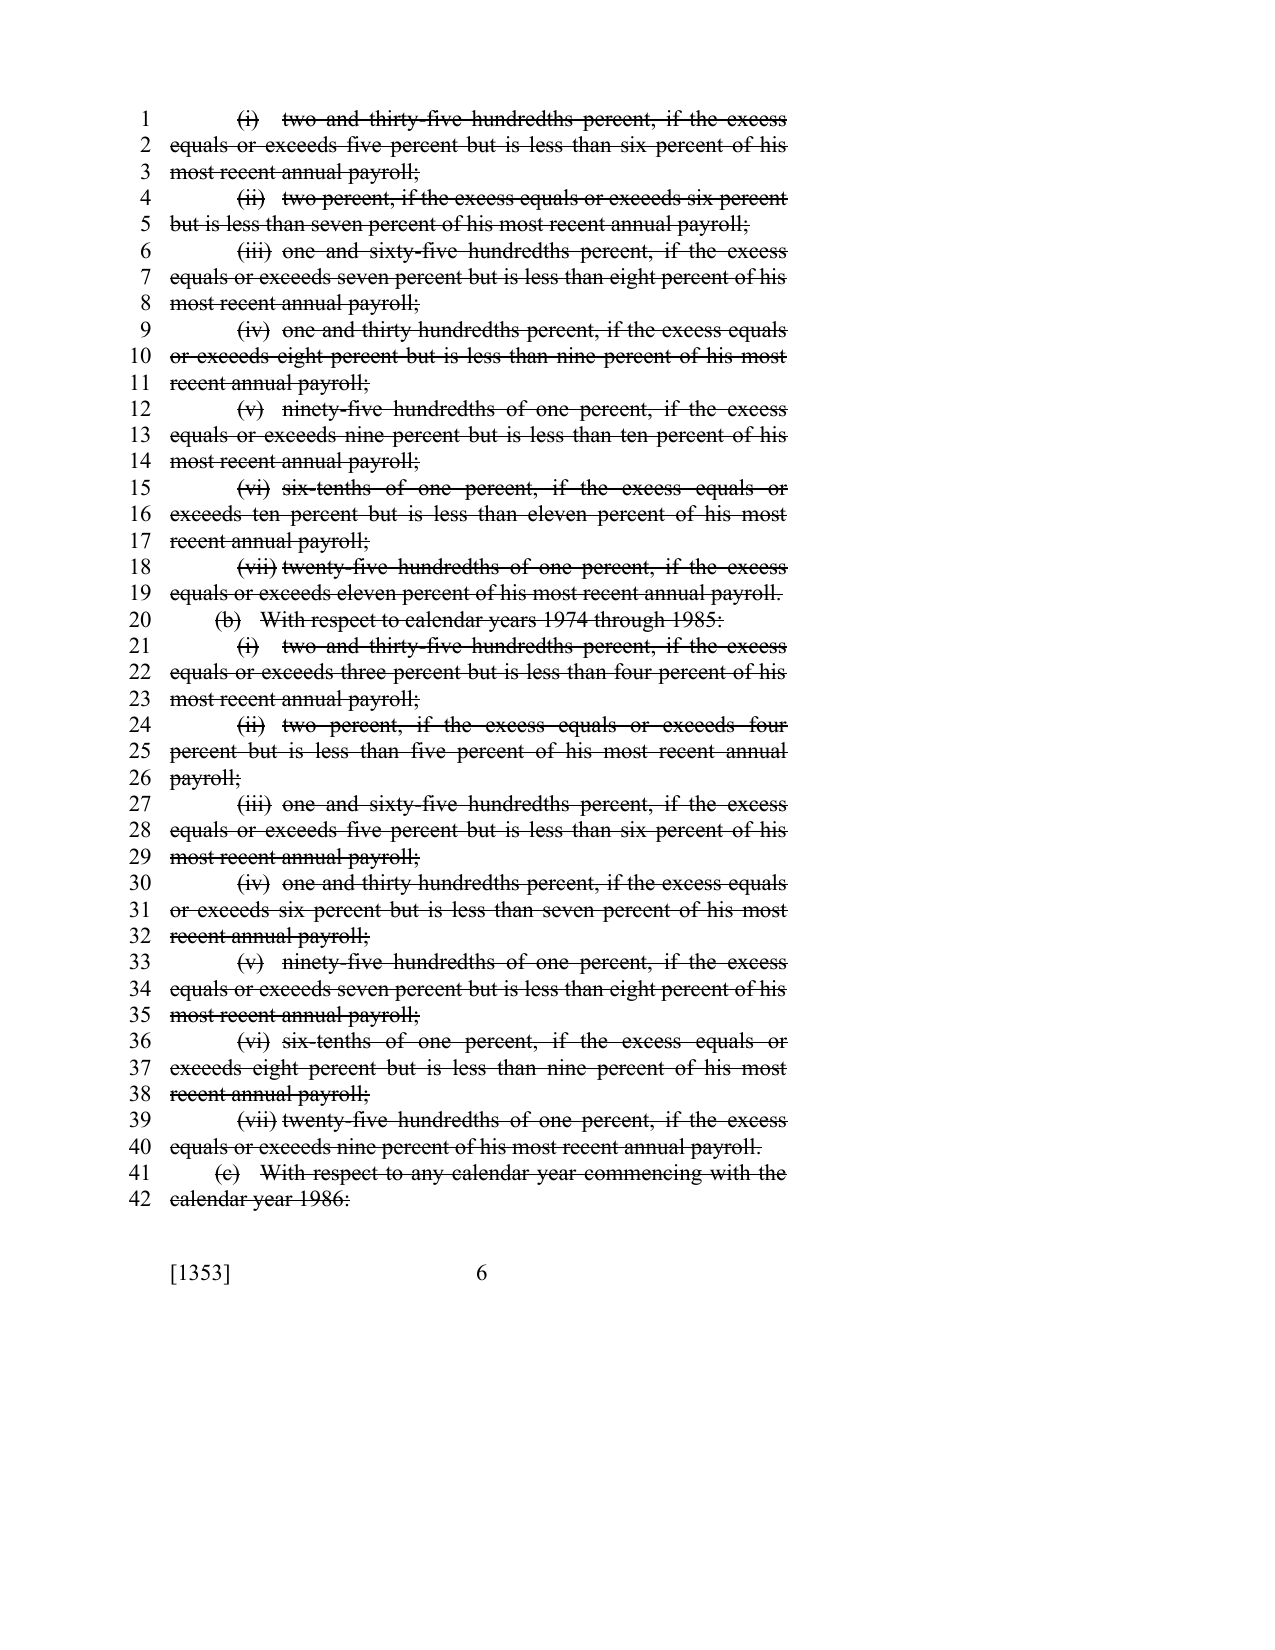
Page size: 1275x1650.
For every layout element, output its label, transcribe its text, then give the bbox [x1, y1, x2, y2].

text (iv) one and thirty hundredths percent, if the excess equals or exceeds eight percent but is less than nine percent of his most recent annual payroll; [169, 316, 787, 356]
text (vi) six-tenths of one percent, if the excess equals or exceeds eight percent but is less than nine percent of his most recent annual payroll; [169, 1027, 787, 1068]
text (iv) one and thirty hundredths percent, if the excess equals or exceeds six percent but is less than seven percent of his most recent annual payroll; [169, 911, 787, 948]
text (c) With respect to any calendar year commencing with the calendar year 1986: [169, 1159, 787, 1212]
text (v) ninety-five hundredths of one percent, if the excess equals or exceeds seven percent but is less than eight percent of his most recent annual payroll; [169, 948, 787, 989]
text (iii) one and sixty-five hundredths percent, if the excess equals or exceeds seven percent but is less than eight percent of his most recent annual payroll; [169, 279, 787, 316]
text (vi) six-tenths of one percent, if the excess equals or exceeds ten percent but is less than eleven percent of his most recent annual payroll; [169, 474, 787, 515]
text (v) ninety-five hundredths of one percent, if the excess equals or exceeds nine percent but is less than ten percent of his most recent annual payroll; [169, 437, 787, 474]
text (ii) two percent, if the excess equals or exceeds four percent but is less than five percent of his most recent annual payroll; [169, 711, 787, 752]
text (i) two and thirty-five hundredths percent, if the excess equals or exceeds five percent but is less than six percent of his most recent annual payroll; [169, 105, 787, 146]
text (v) ninety-five hundredths of one percent, if the excess equals or exceeds seven percent but is less than eight percent of his most recent annual payroll; [169, 990, 787, 1027]
text (vi) six-tenths of one percent, if the excess equals or exceeds eight percent but is less than nine percent of his most recent annual payroll; [169, 1069, 787, 1106]
text (vii) twenty-five hundredths of one percent, if the excess equals or exceeds eleven percent of his most recent annual payroll. [169, 553, 787, 606]
text (vii) twenty-five hundredths of one percent, if the excess equals or exceeds nine percent of his most recent annual payroll. [169, 1106, 787, 1159]
text (iv) one and thirty hundredths percent, if the excess equals or exceeds six percent but is less than seven percent of his most recent annual payroll; [169, 869, 787, 910]
text (iii) one and sixty-five hundredths percent, if the excess equals or exceeds five percent but is less than six percent of his most recent annual payroll; [169, 832, 787, 869]
text (iii) one and sixty-five hundredths percent, if the excess equals or exceeds seven percent but is less than eight percent of his most recent annual payroll; [169, 237, 787, 278]
text (iv) one and thirty hundredths percent, if the excess equals or exceeds eight percent but is less than nine percent of his most recent annual payroll; [169, 357, 787, 395]
text (vi) six-tenths of one percent, if the excess equals or exceeds ten percent but is less than eleven percent of his most recent annual payroll; [169, 516, 787, 553]
text (b) With respect to calendar years 1974 through 1985: [169, 606, 787, 632]
text (i) two and thirty-five hundredths percent, if the excess equals or exceeds three percent but is less than four percent of his most recent annual payroll; [169, 632, 787, 673]
text (ii) two percent, if the excess equals or exceeds six percent but is less than seven percent of his most recent annual payroll; [169, 184, 787, 237]
text (iii) one and sixty-five hundredths percent, if the excess equals or exceeds five percent but is less than six percent of his most recent annual payroll; [169, 790, 787, 831]
text (v) ninety-five hundredths of one percent, if the excess equals or exceeds nine percent but is less than ten percent of his most recent annual payroll; [169, 395, 787, 436]
text (ii) two percent, if the excess equals or exceeds four percent but is less than five percent of his most recent annual payroll; [169, 753, 787, 790]
text (i) two and thirty-five hundredths percent, if the excess equals or exceeds three percent but is less than four percent of his most recent annual payroll; [169, 674, 787, 711]
text (i) two and thirty-five hundredths percent, if the excess equals or exceeds five percent but is less than six percent of his most recent annual payroll; [169, 147, 787, 184]
